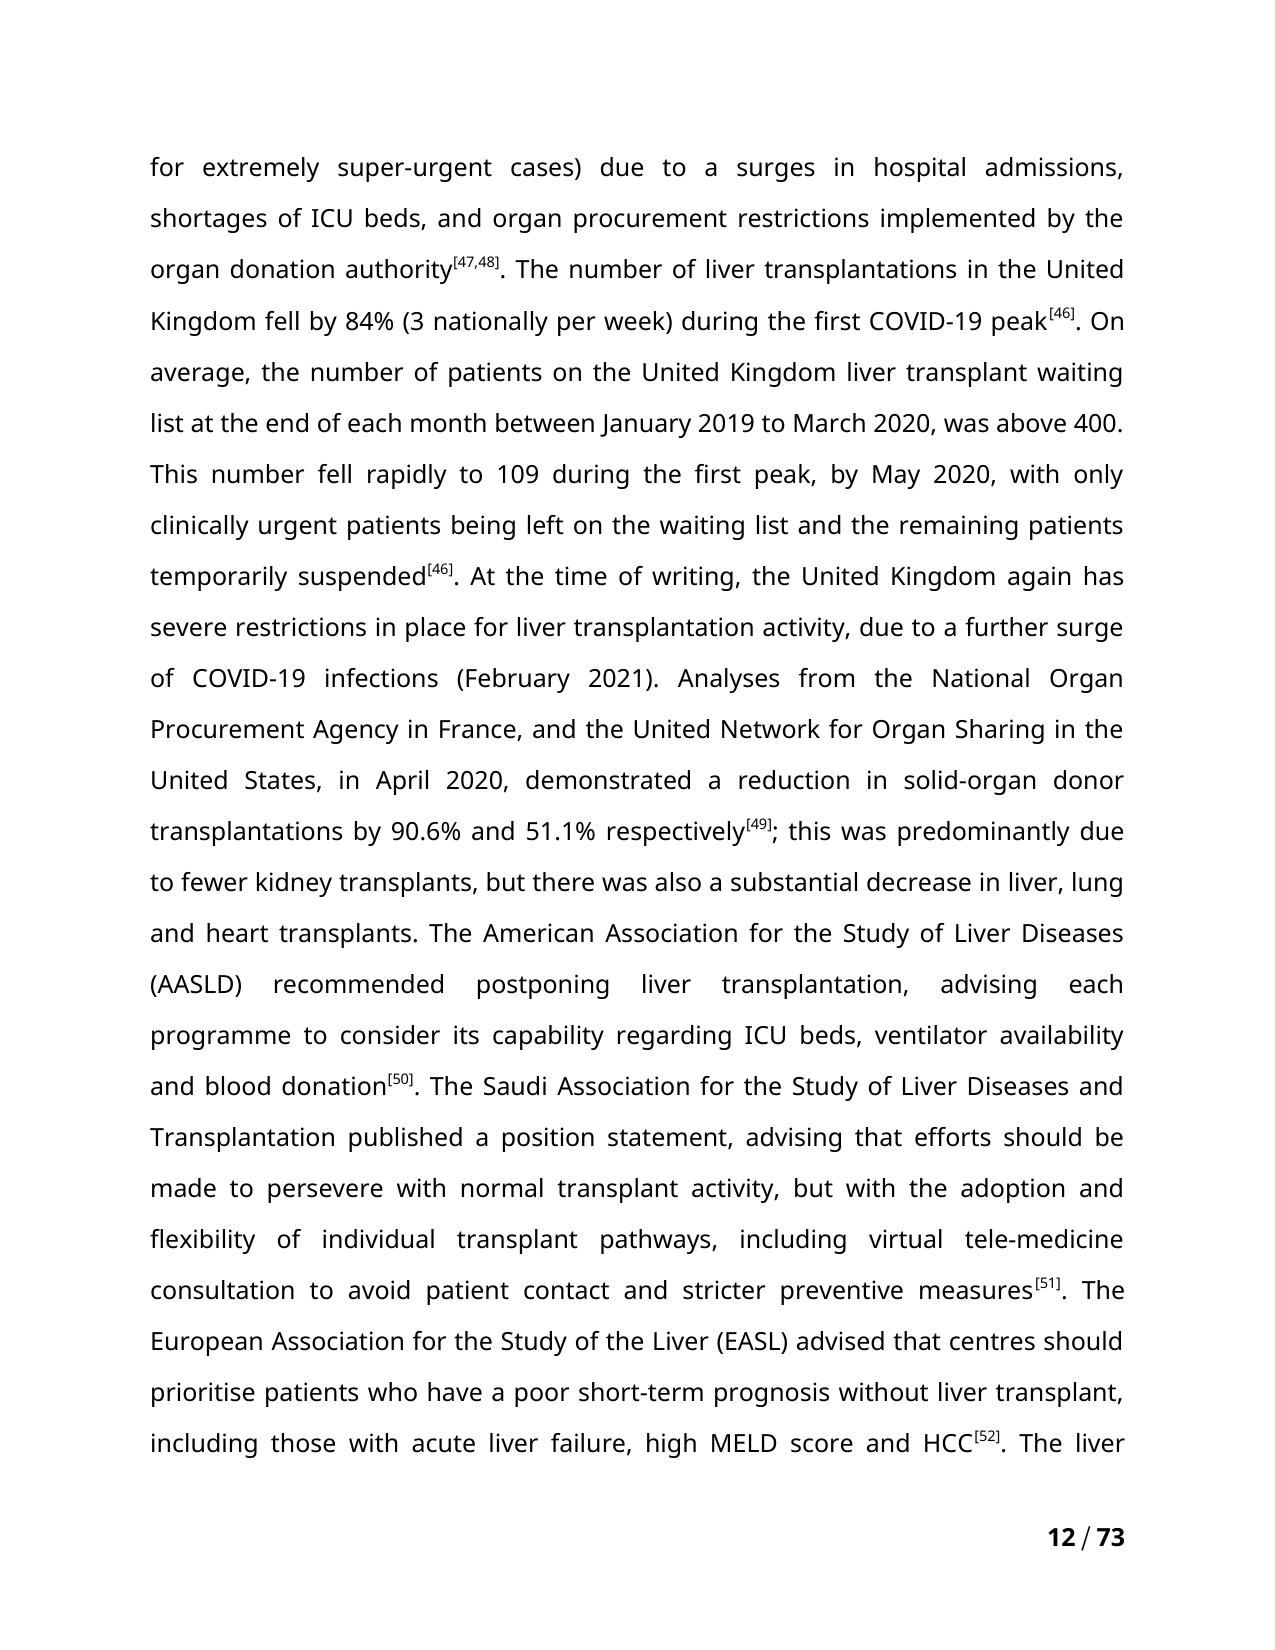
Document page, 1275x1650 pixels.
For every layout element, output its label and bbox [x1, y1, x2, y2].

text [150, 150, 1125, 1460]
